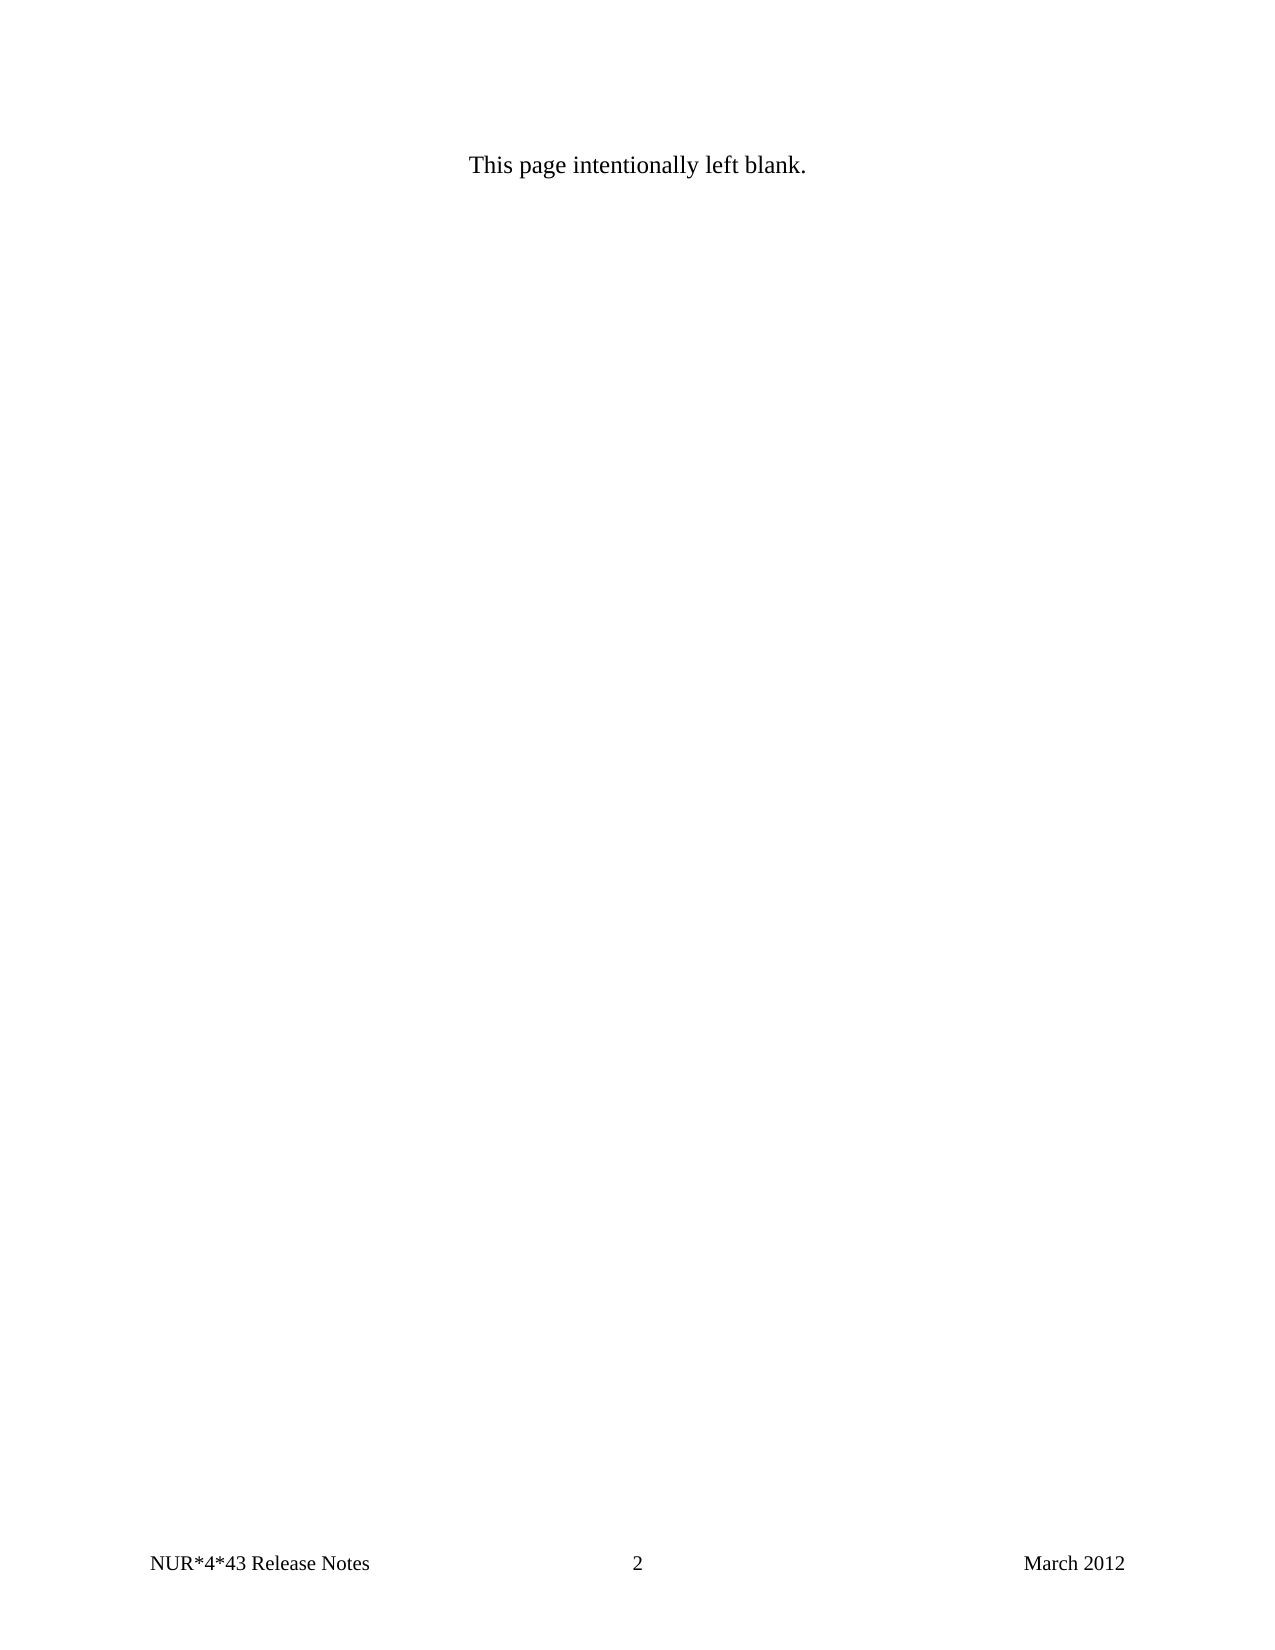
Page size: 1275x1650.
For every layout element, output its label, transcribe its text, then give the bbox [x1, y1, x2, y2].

text This page intentionally left blank. [150, 150, 1125, 179]
